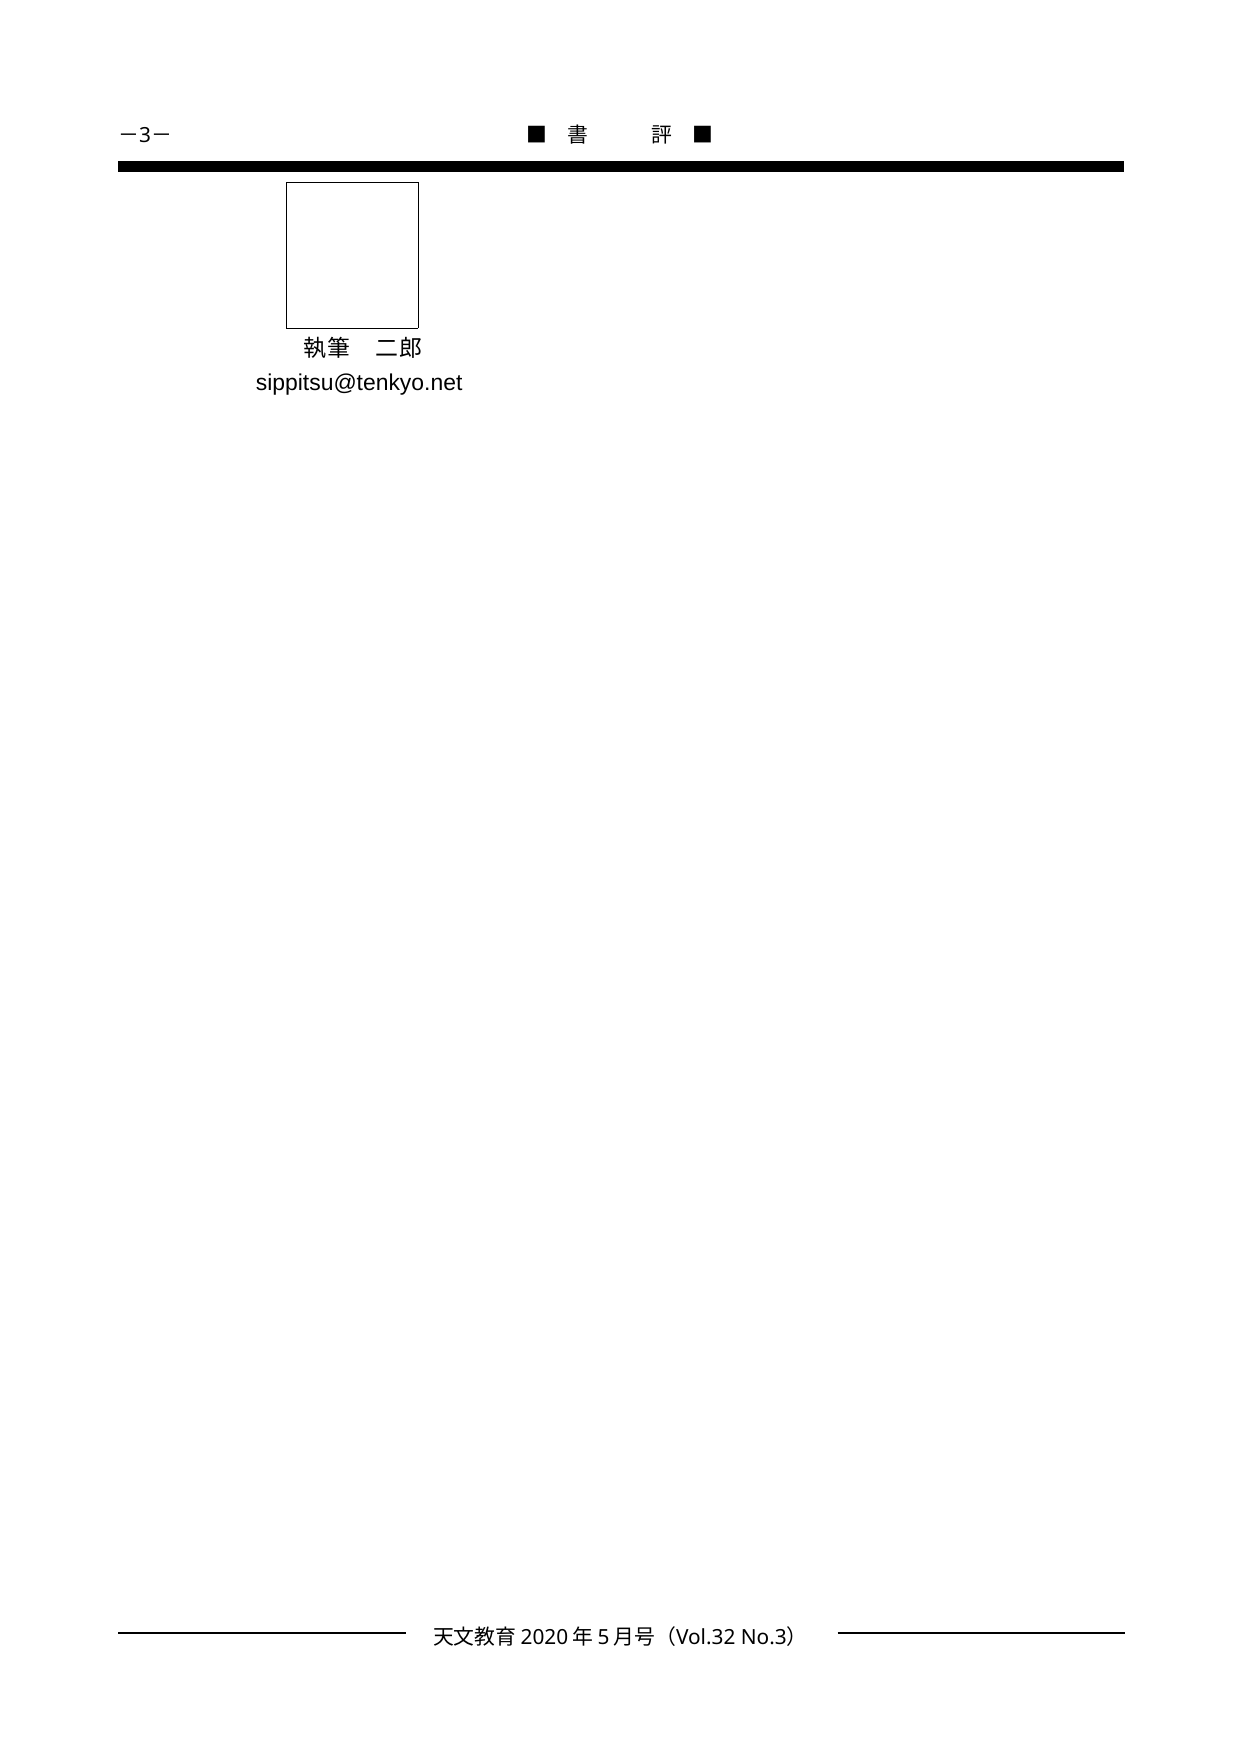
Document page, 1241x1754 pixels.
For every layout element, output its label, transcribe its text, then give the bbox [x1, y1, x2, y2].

text sippitsu@tenkyo.net [129, 364, 598, 401]
text 執筆 二郎 [129, 328, 598, 364]
